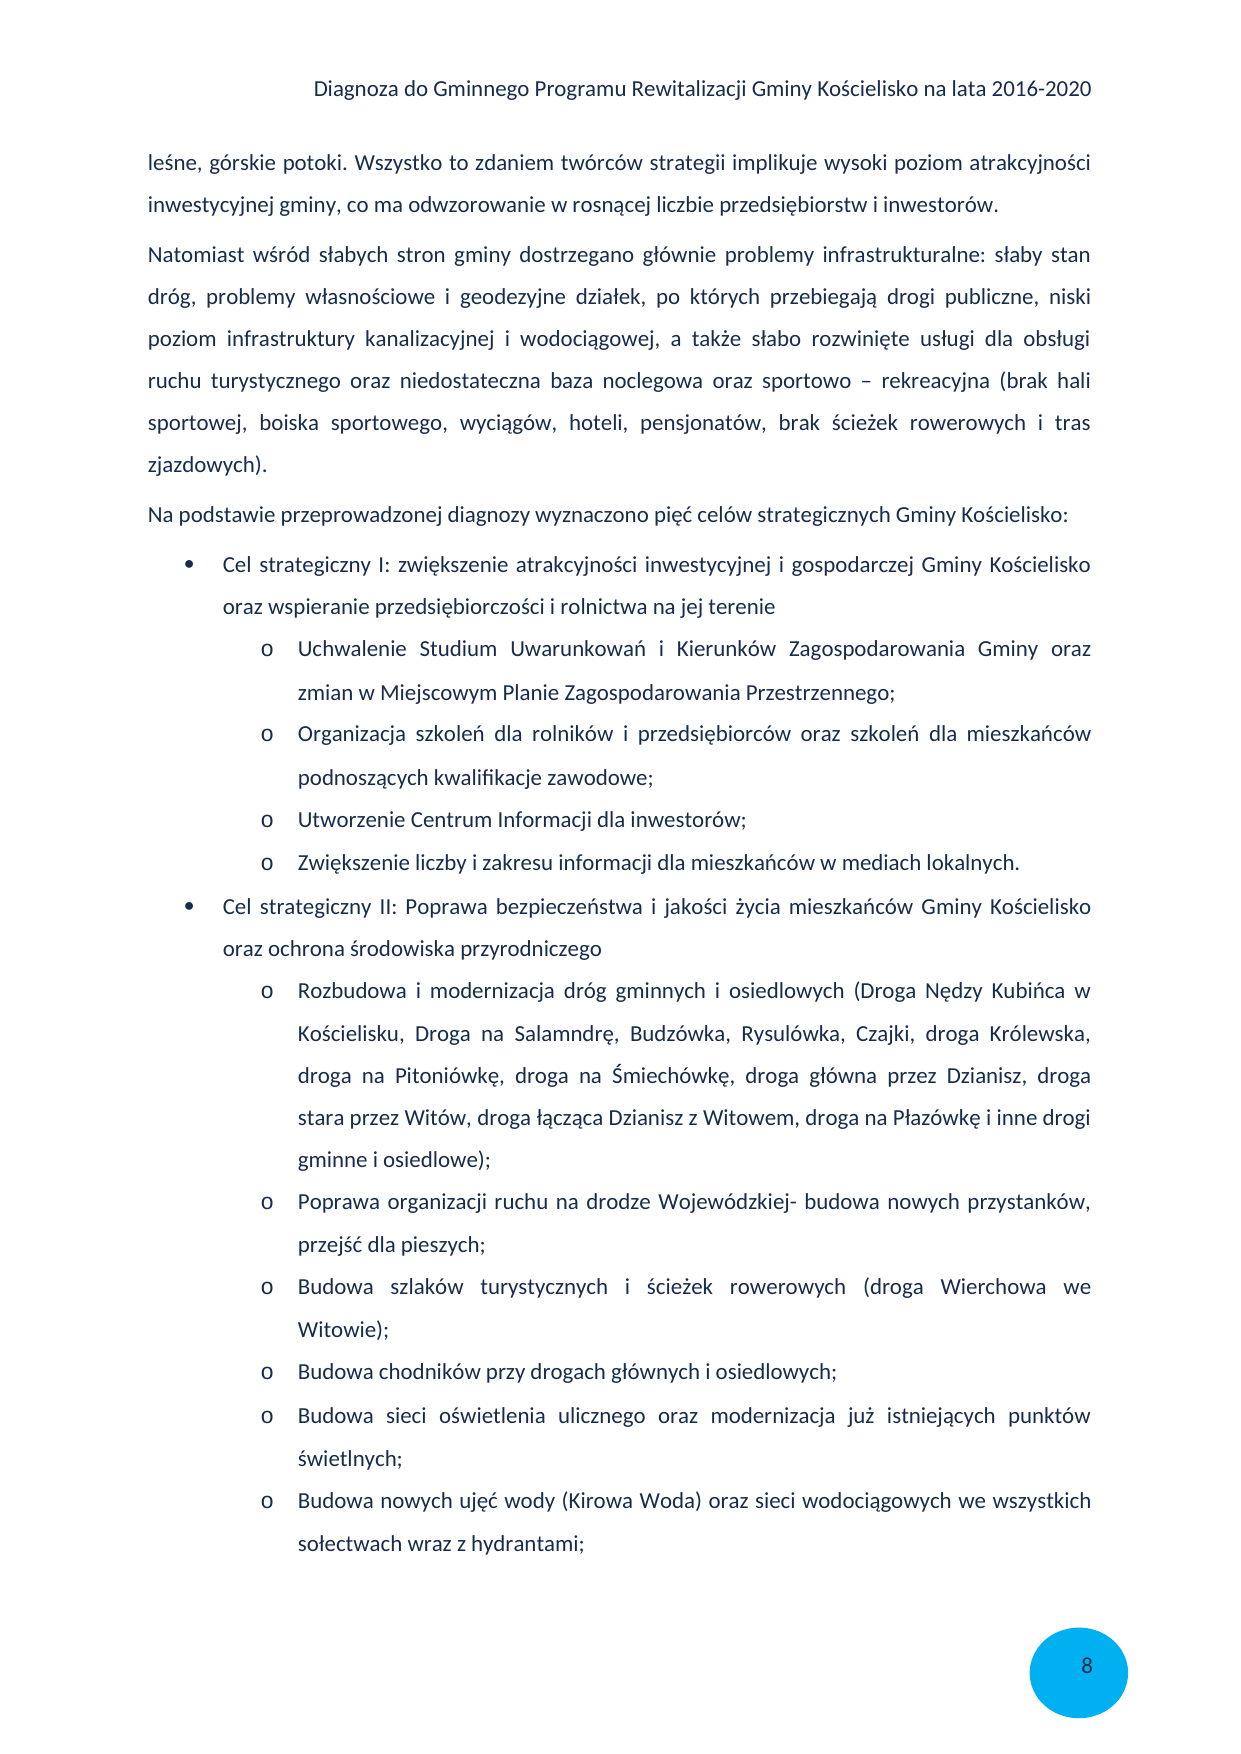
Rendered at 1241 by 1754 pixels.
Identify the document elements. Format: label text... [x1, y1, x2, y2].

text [148, 148, 1092, 218]
list Cel strategiczny I: zwiększenie atrakcyjności inwestycyjnej i gospodarczej Gminy Kościelisko oraz wspieranie przedsiębiorczości i rolnictwa na jej terenie [185, 551, 1092, 621]
list Zwiększenie liczby i zakresu informacji dla mieszkańców w mediach lokalnych. [260, 848, 1092, 878]
text Natomiast wśród słabych stron gminy dostrzegano głównie problemy infrastrukturalne: słaby stan dróg, problemy własnościowe i geodezyjne działek, po których przebiegają drogi publiczne, niski poziom infrastruktury kanalizacyjnej i wodociągowej, a także słabo rozwinięte usługi dla obsługi ruchu turystycznego oraz niedostateczna baza noclegowa oraz sportowo – rekreacyjna (brak hali sportowej, boiska sportowego, wyciągów, hoteli, pensjonatów, brak ścieżek rowerowych i tras zjazdowych). [148, 240, 1092, 478]
list Poprawa organizacji ruchu na drodze Wojewódzkiej- budowa nowych przystanków, przejść dla pieszych; [260, 1187, 1092, 1258]
list Organizacja szkoleń dla rolników i przedsiębiorców oraz szkoleń dla mieszkańców podnoszących kwalifikacje zawodowe; [260, 719, 1092, 791]
list Budowa sieci oświetlenia ulicznego oraz modernizacja już istniejących punktów świetlnych; [260, 1401, 1092, 1472]
list Uchwalenie Studium Uwarunkowań i Kierunków Zagospodarowania Gminy oraz zmian w Miejscowym Planie Zagospodarowania Przestrzennego; [260, 634, 1092, 706]
list Cel strategiczny II: Poprawa bezpieczeństwa i jakości życia mieszkańców Gminy Kościelisko oraz ochrona środowiska przyrodniczego [185, 892, 1092, 962]
list Utworzenie Centrum Informacji dla inwestorów; [260, 805, 1092, 834]
list Budowa szlaków turystycznych i ścieżek rowerowych (droga Wierchowa we Witowie); [260, 1272, 1092, 1343]
list Budowa nowych ujęć wody (Kirowa Woda) oraz sieci wodociągowych we wszystkich sołectwach wraz z hydrantami; [260, 1486, 1092, 1557]
list Rozbudowa i modernizacja dróg gminnych i osiedlowych (Droga Nędzy Kubińca w Kościelisku, Droga na Salamndrę, Budzówka, Rysulówka, Czajki, droga Królewska, droga na Pitoniówkę, droga na Śmiechówkę, droga główna przez Dzianisz, droga stara przez Witów, droga łącząca Dzianisz z Witowem, droga na Płazówkę i inne drogi gminne i osiedlowe); [260, 976, 1092, 1173]
text Na podstawie przeprowadzonej diagnozy wyznaczono pięć celów strategicznych Gminy Kościelisko: [148, 500, 1092, 528]
list Budowa chodników przy drogach głównych i osiedlowych; [260, 1357, 1092, 1387]
